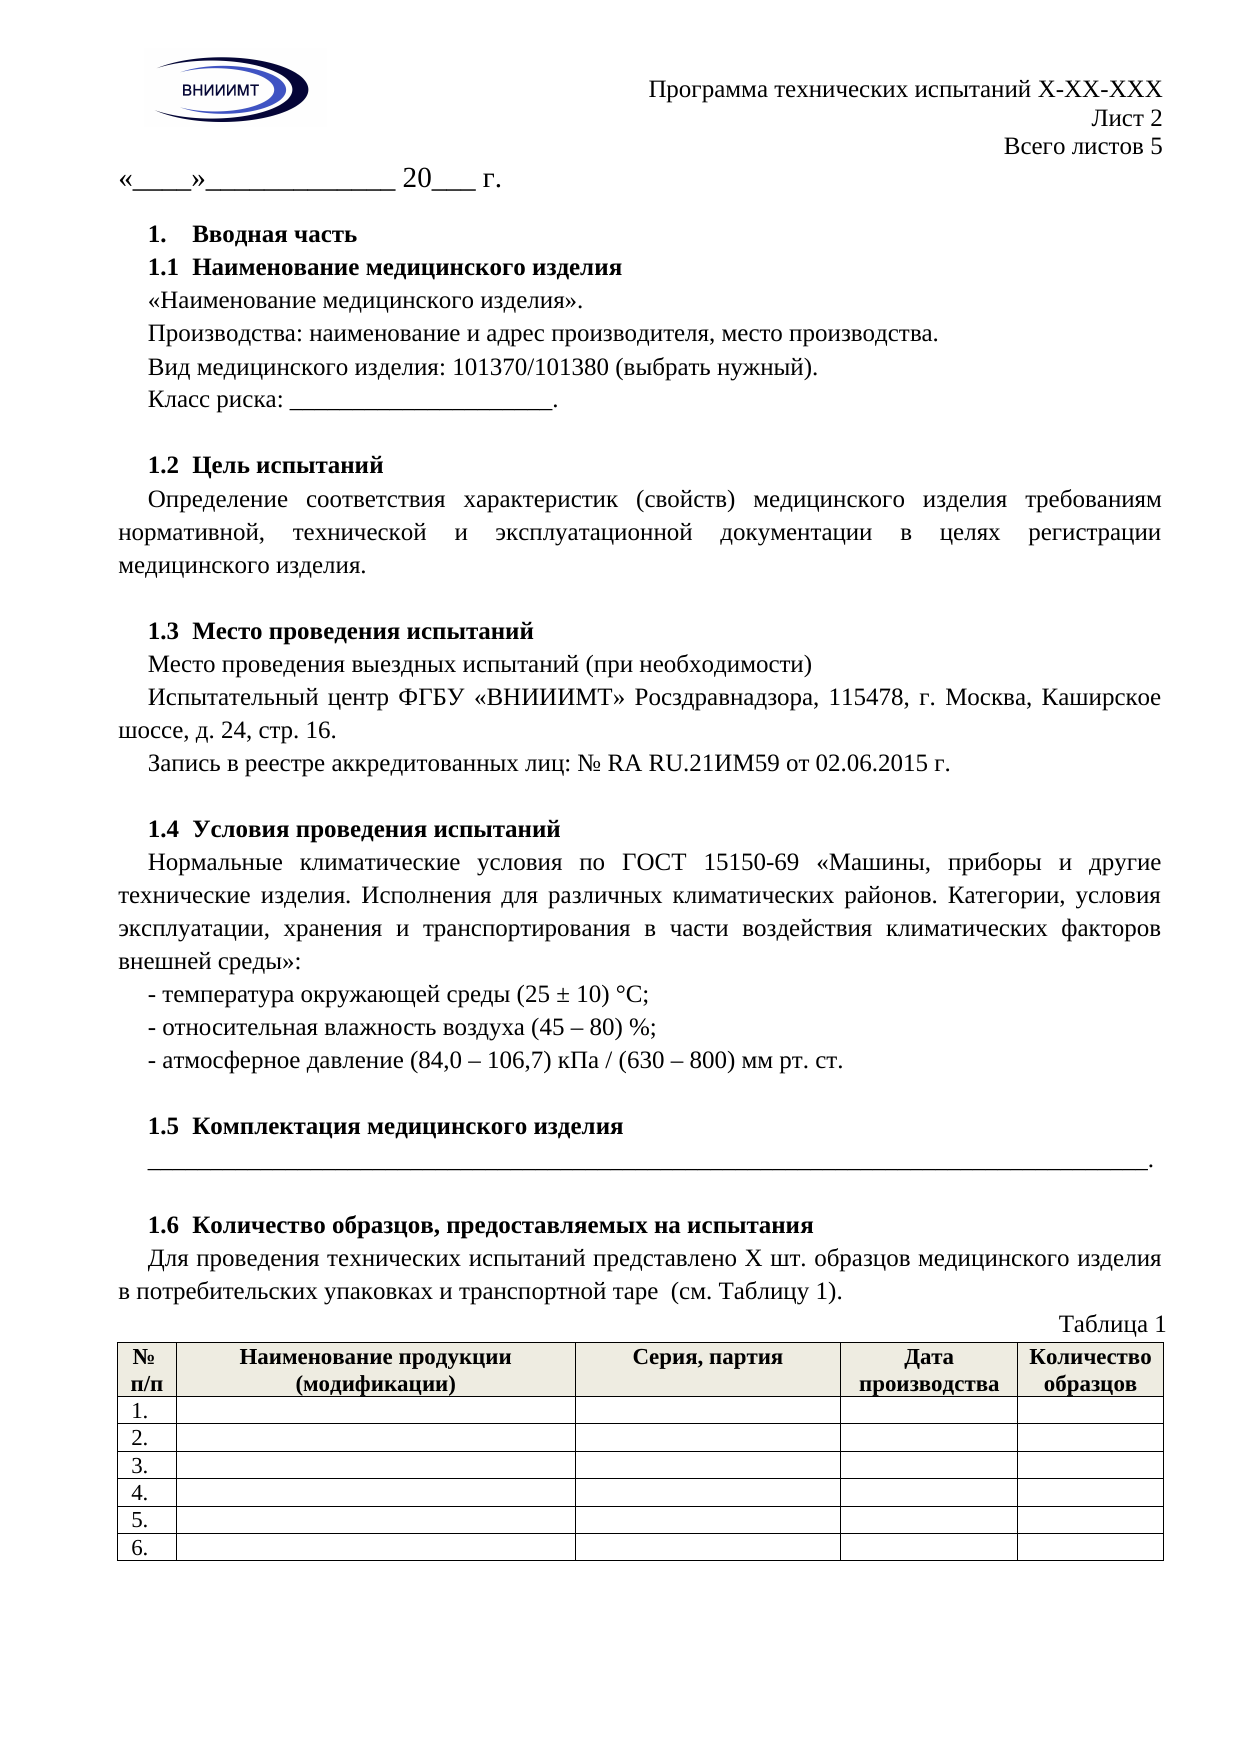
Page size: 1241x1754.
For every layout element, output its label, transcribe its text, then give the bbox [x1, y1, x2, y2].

table_cell [576, 1452, 840, 1478]
text Определение соответствия характеристик (свойств) медицинского изделия требованиям нормативной, технической и эксплуатационной документации в целях регистрации медицинского изделия. [118, 484, 1162, 578]
list Наименование медицинского изделия [118, 252, 1162, 281]
table_cell [1018, 1507, 1163, 1533]
table_cell [841, 1424, 1017, 1451]
table_cell [841, 1397, 1017, 1423]
text Для проведения технических испытаний представлено Х шт. образцов медицинского изделия в потребительских упаковках и транспортной таре (см. Таблицу 1). [118, 1243, 1162, 1305]
text Запись в реестре аккредитованных лиц: № RA RU.21ИМ59 от 02.06.2015 г. [118, 748, 1162, 777]
text Место проведения выездных испытаний (при необходимости) [118, 649, 1162, 677]
text - относительная влажность воздуха (45 – 80) %; [118, 1012, 1162, 1041]
table_cell [1018, 1534, 1163, 1560]
table_cell [118, 1397, 176, 1423]
text «Наименование медицинского изделия». [118, 286, 1162, 314]
text Таблица 1 [118, 1309, 1167, 1338]
table_cell [118, 1452, 176, 1478]
list Место проведения испытаний [118, 616, 1162, 644]
table_cell [118, 1507, 176, 1533]
text Испытательный центр ФГБУ «ВНИИИМТ» Росздравнадзора, . Москва, Каширское шоссе, д. 24, стр. 16. [118, 682, 1162, 743]
table_header Дата производства [841, 1343, 1017, 1396]
list Комплектация медицинского изделия [118, 1111, 1162, 1140]
text «____»_____________ 20___ г. [118, 160, 1162, 194]
table_cell [177, 1397, 575, 1423]
table_cell [841, 1479, 1017, 1506]
table_header Серия, партия [576, 1343, 840, 1396]
text - атмосферное давление (84,0 – 106,7) кПа / (630 – 800) мм рт. ст. [118, 1045, 1162, 1074]
table_cell [1018, 1479, 1163, 1506]
list Цель испытаний [118, 451, 1162, 479]
text Класс риска: _____________________. [118, 384, 1162, 413]
table_cell [576, 1479, 840, 1506]
table_cell [576, 1397, 840, 1423]
table_cell [576, 1507, 840, 1533]
table_header Наименование продукции (модификации) [177, 1343, 575, 1396]
table_cell [177, 1479, 575, 1506]
picture [143, 48, 327, 127]
list Вводная часть [118, 219, 1162, 248]
list Количество образцов, предоставляемых на испытания [118, 1210, 1162, 1239]
text ________________________________________________________________________________. [118, 1144, 1162, 1173]
table_cell [118, 1424, 176, 1451]
table_cell [118, 1479, 176, 1506]
table_header № п/п [118, 1343, 176, 1396]
table_cell [841, 1452, 1017, 1478]
table_cell [1018, 1397, 1163, 1423]
table_cell [576, 1424, 840, 1451]
table_cell [177, 1424, 575, 1451]
text - температура окружающей среды (25 ± 10) °С; [118, 979, 1162, 1008]
table_cell [576, 1534, 840, 1560]
table_cell [1018, 1424, 1163, 1451]
table_header Количество образцов [1018, 1343, 1163, 1396]
text Производства: наименование и адрес производителя, место производства. [118, 318, 1162, 347]
text Нормальные климатические условия по ГОСТ 15150-69 «Машины, приборы и другие технические изделия. Исполнения для различных климатических районов. Категории, условия эксплуатации, хранения и транспортирования в части воздействия климатических факторов внешней среды»: [118, 847, 1162, 975]
table_cell [177, 1534, 575, 1560]
table_cell [177, 1452, 575, 1478]
table_cell [1018, 1452, 1163, 1478]
text Вид медицинского изделия: 101370/101380 (выбрать нужный). [118, 352, 1162, 380]
list Условия проведения испытаний [118, 814, 1162, 843]
table_cell [118, 1534, 176, 1560]
table_cell [841, 1534, 1017, 1560]
table_cell [177, 1507, 575, 1533]
table_cell [841, 1507, 1017, 1533]
